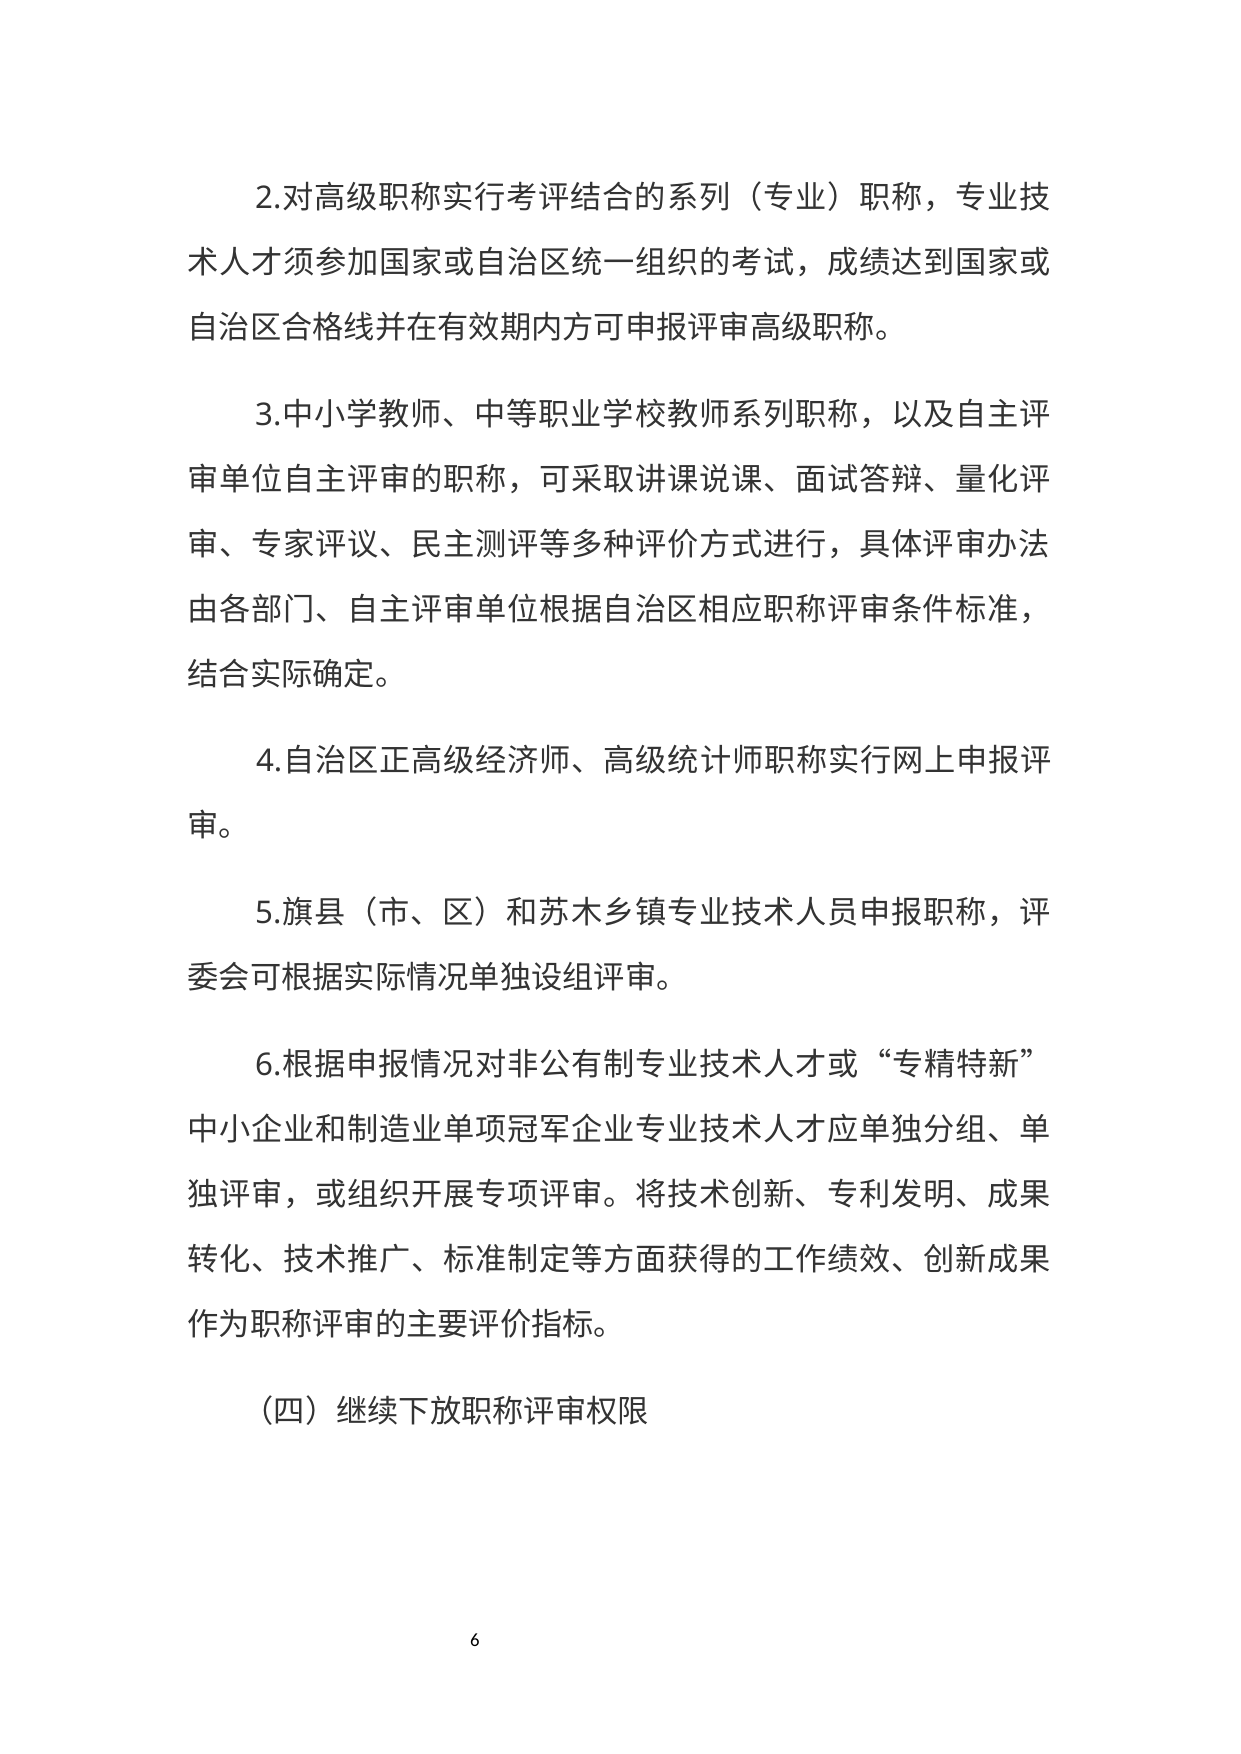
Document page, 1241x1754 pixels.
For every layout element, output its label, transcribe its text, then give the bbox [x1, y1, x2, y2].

text 4.自治区正高级经济师、高级统计师职称实行网上申报评审。 [187, 726, 1053, 856]
text 2.对高级职称实行考评结合的系列（专业）职称，专业技术人才须参加国家或自治区统一组织的考试，成绩达到国家或自治区合格线并在有效期内方可申报评审高级职称。 [187, 162, 1053, 357]
text 6.根据申报情况对非公有制专业技术人才或“专精特新”中小企业和制造业单项冠军企业专业技术人才应单独分组、单独评审，或组织开展专项评审。将技术创新、专利发明、成果转化、技术推广、标准制定等方面获得的工作绩效、创新成果作为职称评审的主要评价指标。 [187, 1029, 1053, 1354]
text 3.中小学教师、中等职业学校教师系列职称，以及自主评审单位自主评审的职称，可采取讲课说课、面试答辩、量化评审、专家评议、民主测评等多种评价方式进行，具体评审办法由各部门、自主评审单位根据自治区相应职称评审条件标准，结合实际确定。 [187, 379, 1053, 704]
text （四）继续下放职称评审权限 [187, 1376, 1053, 1441]
text 5.旗县（市、区）和苏木乡镇专业技术人员申报职称，评委会可根据实际情况单独设组评审。 [187, 878, 1053, 1008]
